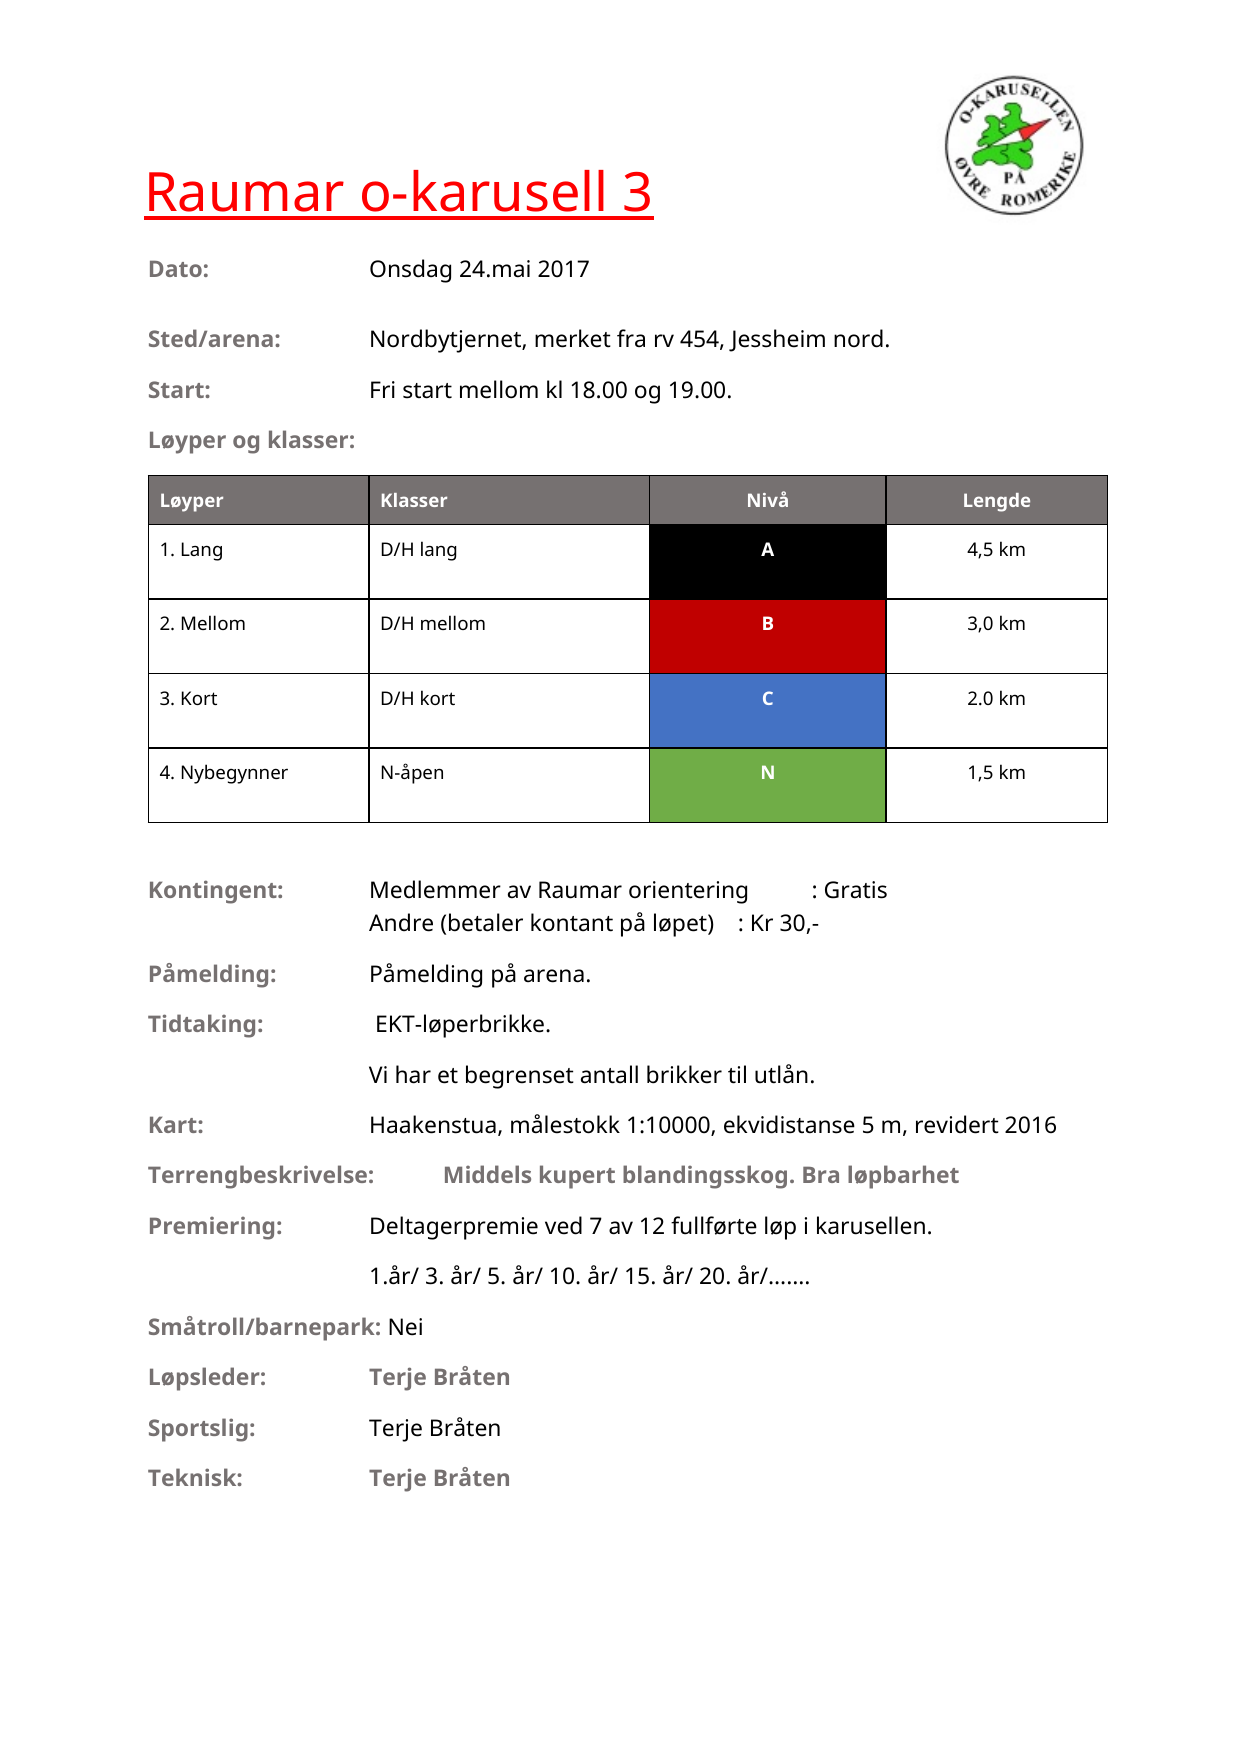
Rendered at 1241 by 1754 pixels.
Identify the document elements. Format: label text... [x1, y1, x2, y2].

table_cell 1,5 km [887, 749, 1107, 822]
text Småtroll/barnepark: Nei [148, 1311, 1093, 1342]
text Tidtaking: EKT-løperbrikke. [148, 1008, 1093, 1039]
text Teknisk: Terje Bråten [148, 1462, 1093, 1493]
table_header Klasser [370, 476, 649, 524]
text Løyper og klasser: [148, 424, 1093, 456]
table_cell 3. Kort [149, 674, 368, 747]
table_cell C [650, 674, 885, 747]
table_cell N [650, 749, 885, 822]
text Påmelding: Påmelding på arena. [148, 958, 1093, 989]
text Premiering: Deltagerpremie ved 7 av 12 fullførte løp i karusellen. [148, 1210, 1093, 1241]
text Dato: Onsdag 24.mai 2017 [148, 253, 1093, 284]
text Kontingent: Medlemmer av Raumar orientering : Gratis Andre (betaler kontant på løpet) : Kr 30,- [148, 873, 1093, 938]
text Vi har et begrenset antall brikker til utlån. [369, 1058, 1093, 1090]
table_cell D/H kort [370, 674, 649, 747]
table_cell N-åpen [370, 749, 649, 822]
table_header Lengde [887, 476, 1107, 524]
table_cell D/H mellom [370, 600, 649, 673]
table_cell 4,5 km [887, 525, 1107, 598]
text 1.år/ 3. år/ 5. år/ 10. år/ 15. år/ 20. år/……. [339, 1260, 1093, 1291]
text Kart: Haakenstua, målestokk 1:10000, ekvidistanse 5 m, revidert 2016 [148, 1109, 1093, 1140]
table_cell 2.0 km [887, 674, 1107, 747]
text Terrengbeskrivelse: Middels kupert blandingsskog. Bra løpbarhet [148, 1159, 1093, 1191]
text Løpsleder: Terje Bråten [148, 1361, 1093, 1392]
table_cell B [650, 600, 885, 673]
table_cell 1. Lang [149, 525, 368, 598]
table_header Nivå [650, 476, 885, 524]
table_header Løyper [149, 476, 368, 524]
text Start: Fri start mellom kl 18.00 og 19.00. [148, 374, 1093, 405]
picture [936, 73, 1093, 226]
table_cell 2. Mellom [149, 600, 368, 673]
table_cell D/H lang [370, 525, 649, 598]
text Sted/arena: Nordbytjernet, merket fra rv 454, Jessheim nord. [148, 323, 1093, 355]
text Sportslig: Terje Bråten [148, 1411, 1093, 1443]
table_cell 3,0 km [887, 600, 1107, 673]
table_cell 4. Nybegynner [149, 749, 368, 822]
table_cell A [650, 525, 885, 598]
